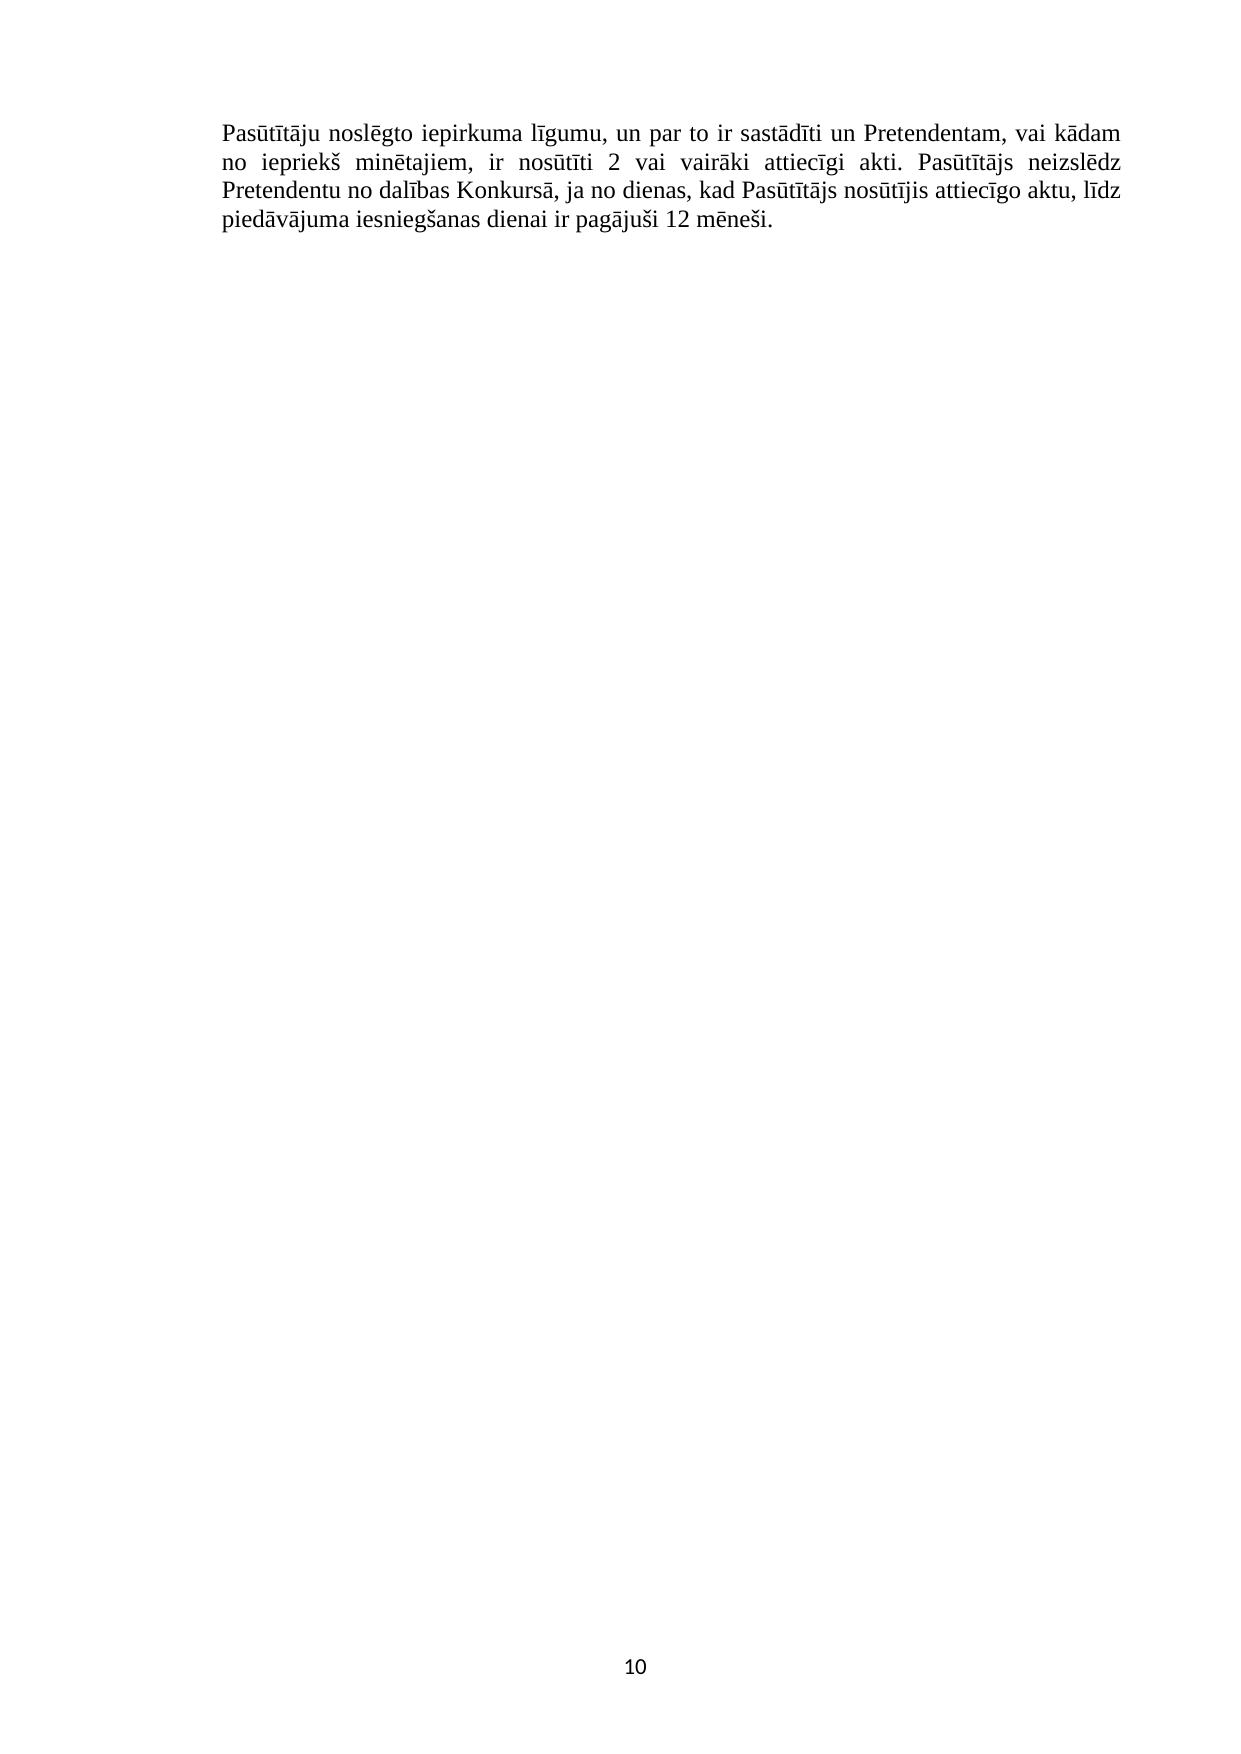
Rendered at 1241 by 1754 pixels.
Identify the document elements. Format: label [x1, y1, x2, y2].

text [148, 118, 1122, 233]
